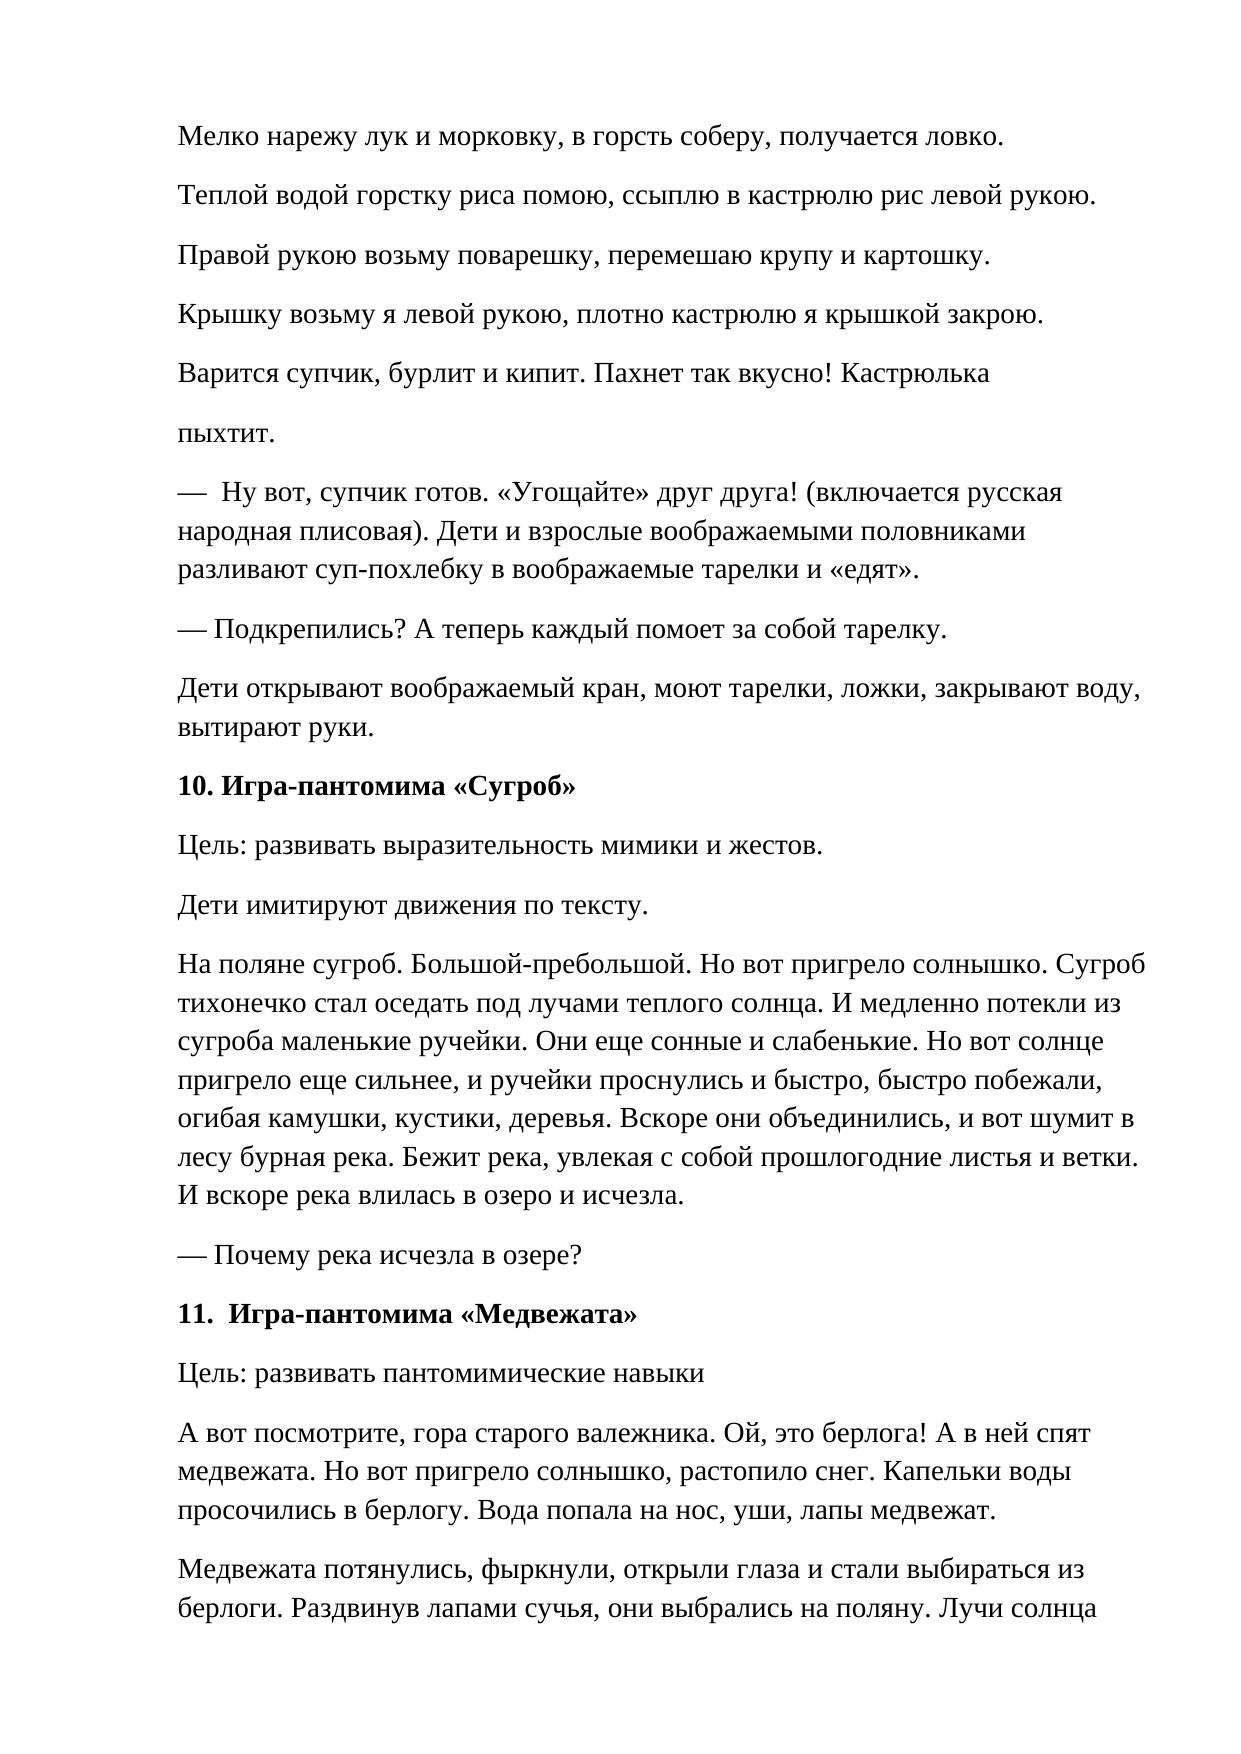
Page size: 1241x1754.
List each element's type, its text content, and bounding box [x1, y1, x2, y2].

text Дети открывают воображаемый кран, моют тарелки, ложки, закрывают воду, вытирают руки. [177, 670, 1152, 742]
text Крышку возьму я левой рукою, плотно кастрюлю я крышкой закрою. [177, 296, 1152, 330]
text — Подкрепились? А теперь каждый помоет за собой тарелку. [177, 611, 1152, 644]
text Цель: развивать выразительность мимики и жестов. [177, 827, 1152, 861]
text Цель: развивать пантомимические навыки [177, 1356, 1152, 1389]
text — Почему река исчезла в озере? [177, 1237, 1152, 1270]
text пыхтит. [177, 415, 1152, 448]
text Правой рукою возьму поварешку, перемешаю крупу и картошку. [177, 237, 1152, 270]
text Варится супчик, бурлит и кипит. Пахнет так вкусно! Кастрюлька [177, 356, 1152, 389]
text — Ну вот, супчик готов. «Угощайте» друг друга! (включается русская народная плисовая). Дети и взрослые воображаемыми половниками разливают суп-похлебку в воображаемые тарелки и «едят». [177, 474, 1152, 585]
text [177, 1551, 1152, 1623]
text Дети имитируют движения по тексту. [177, 887, 1152, 920]
text 10. Игра-пантомима «Сугроб» [177, 768, 1152, 802]
text 11. Игра-пантомима «Медвежата» [177, 1296, 1152, 1330]
text На поляне сугроб. Большой-пребольшой. Но вот пригрело солнышко. Сугроб тихонечко стал оседать под лучами теплого солнца. И медленно потекли из сугроба маленькие ручейки. Они еще сонные и слабенькие. Но вот солнце пригрело еще сильнее, и ручейки проснулись и быстро, быстро побежали, огибая камушки, кустики, деревья. Вскоре они объединились, и вот шумит в лесу бурная река. Бежит река, увлекая с собой прошлогодние листья и ветки. И вскоре река влилась в озеро и исчезла. [177, 946, 1152, 1211]
text Теплой водой горстку риса помою, ссыплю в кастрюлю рис левой рукою. [177, 177, 1152, 211]
text А вот посмотрите, гора старого валежника. Ой, это берлога! А в ней спят медвежата. Но вот пригрело солнышко, растопило снег. Капельки воды просочились в берлогу. Вода попала на нос, уши, лапы медвежат. [177, 1415, 1152, 1526]
text Мелко нарежу лук и морковку, в горсть соберу, получается ловко. [177, 118, 1152, 152]
